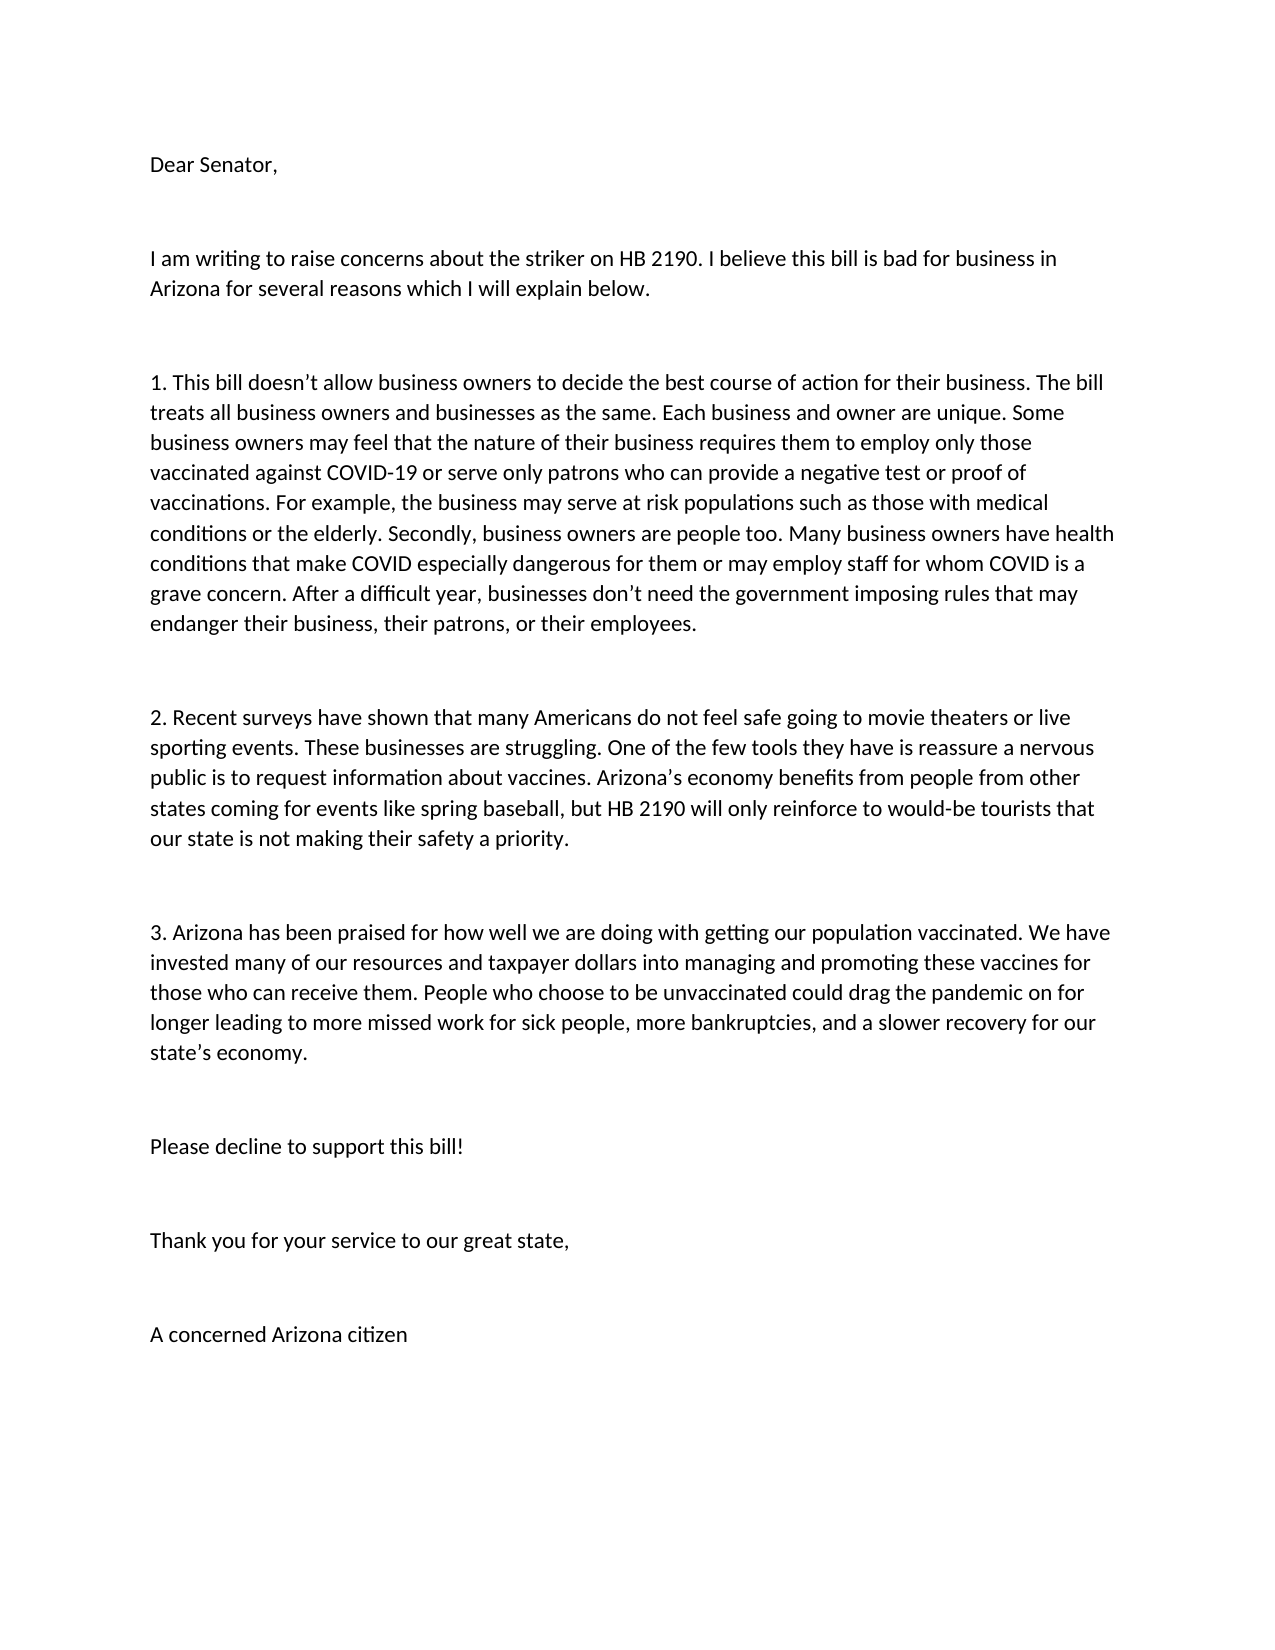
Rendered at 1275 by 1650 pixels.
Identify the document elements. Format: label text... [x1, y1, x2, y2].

text Thank you for your service to our great state, [150, 1226, 1125, 1254]
text Dear Senator, [150, 150, 1125, 178]
text 1. This bill doesn’t allow business owners to decide the best course of action for their business. The bill treats all business owners and businesses as the same. Each business and owner are unique. Some business owners may feel that the nature of their business requires them to employ only those vaccinated against COVID-19 or serve only patrons who can provide a negative test or proof of vaccinations. For example, the business may serve at risk populations such as those with medical conditions or the elderly. Secondly, business owners are people too. Many business owners have health conditions that make COVID especially dangerous for them or may employ staff for whom COVID is a grave concern. After a difficult year, businesses don’t need the government imposing rules that may endanger their business, their patrons, or their employees. [150, 368, 1125, 637]
text A concerned Arizona citizen [150, 1320, 1125, 1348]
text I am writing to raise concerns about the striker on HB 2190. I believe this bill is bad for business in Arizona for several reasons which I will explain below. [150, 244, 1125, 302]
text Please decline to support this bill! [150, 1132, 1125, 1160]
text 3. Arizona has been praised for how well we are doing with getting our population vaccinated. We have invested many of our resources and taxpayer dollars into managing and promoting these vaccines for those who can receive them. People who choose to be unvaccinated could drag the pandemic on for longer leading to more missed work for sick people, more bankruptcies, and a slower recovery for our state’s economy. [150, 918, 1125, 1067]
text 2. Recent surveys have shown that many Americans do not feel safe going to movie theaters or live sporting events. These businesses are struggling. One of the few tools they have is reassure a nervous public is to request information about vaccines. Arizona’s economy benefits from people from other states coming for events like spring baseball, but HB 2190 will only reinforce to would-be tourists that our state is not making their safety a priority. [150, 703, 1125, 852]
